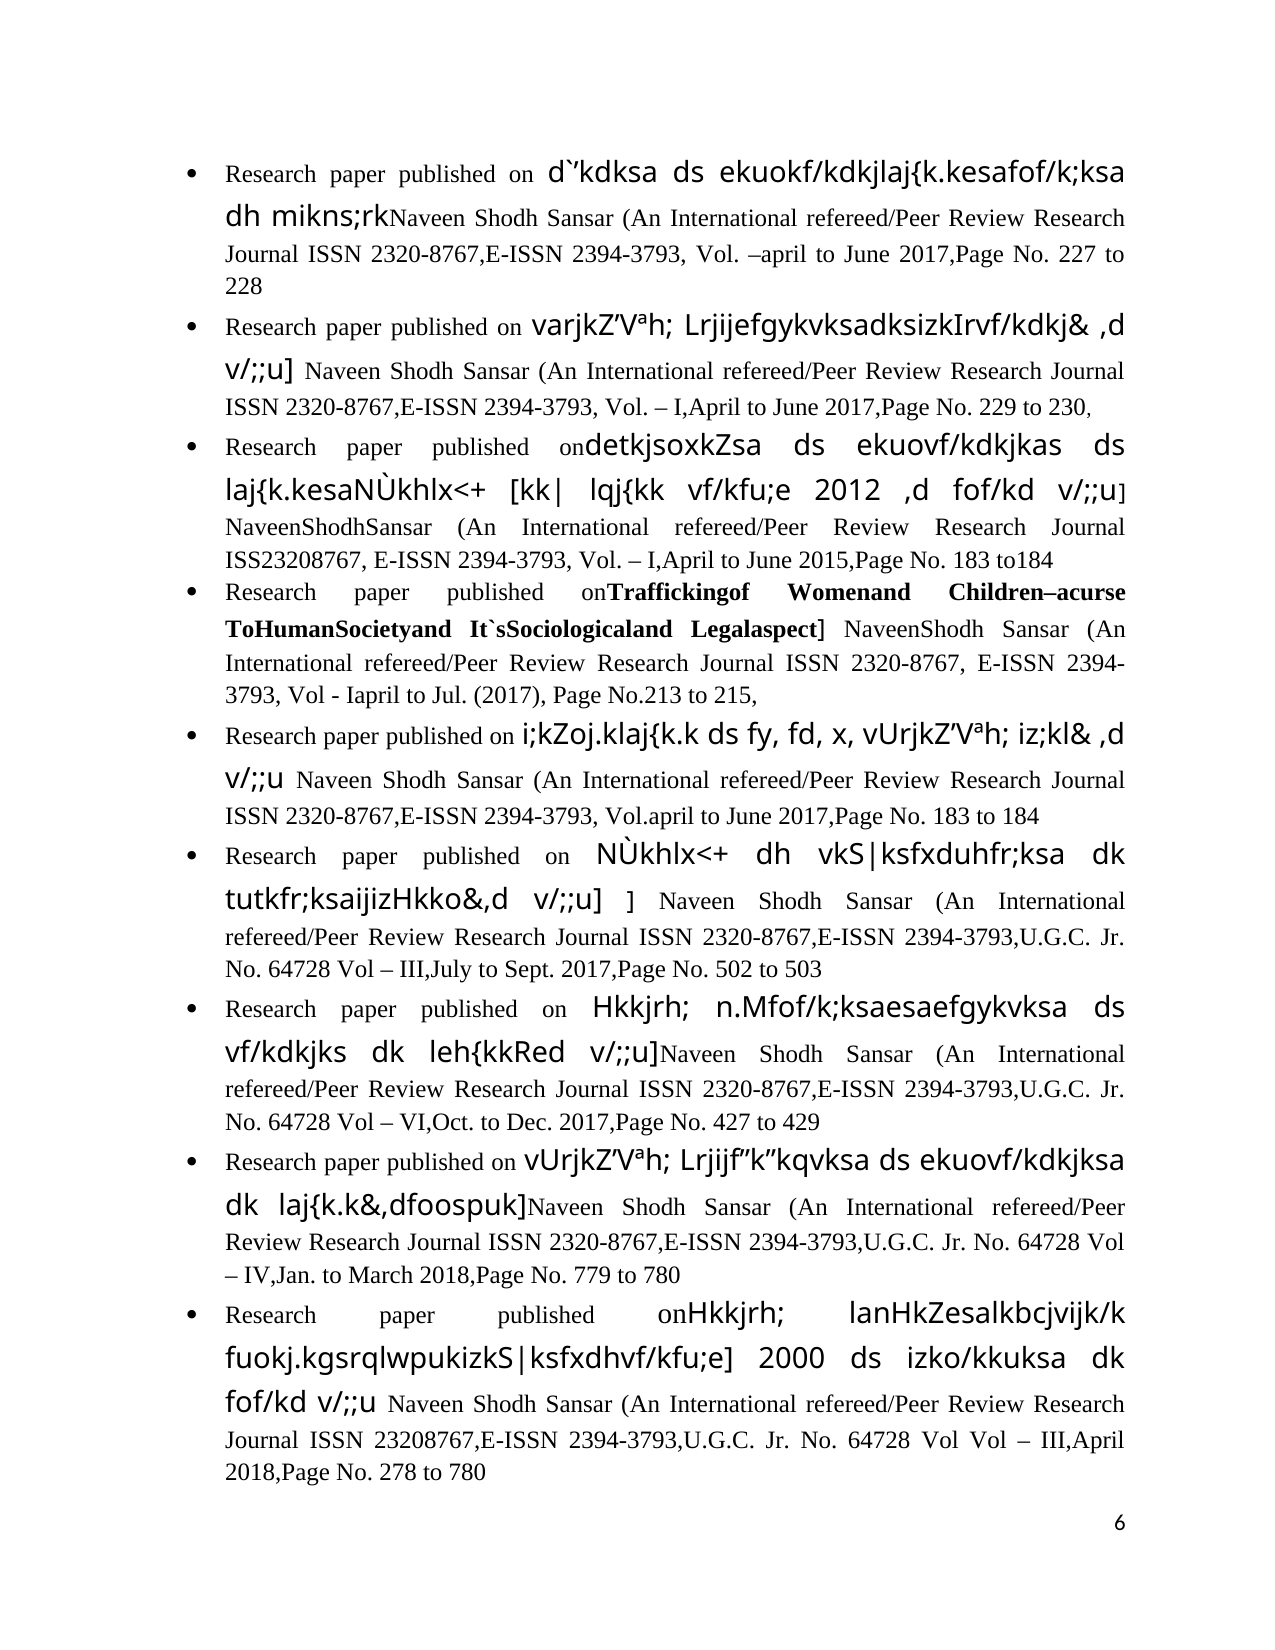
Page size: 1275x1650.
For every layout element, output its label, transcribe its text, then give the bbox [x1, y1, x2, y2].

list Research paper published ondetkjsoxkZsa ds ekuovf/kdkjkas ds laj{k.kesaNÙkhlx<+ [kk| lqj{kk vf/kfu;e 2012 ,d fof/kd v/;;u] NaveenShodhSansar (An International refereed/Peer Review Research Journal ISS23208767, E-ISSN 2394-3793, Vol. – I,April to June 2015,Page No. 183 to184 [187, 424, 1126, 574]
list Research paper published onHkkjrh; lanHkZesalkbcjvijk/k fuokj.kgsrqlwpukizkS|ksfxdhvf/kfu;e] 2000 ds izko/kkuksa dk fof/kd v/;;u Naveen Shodh Sansar (An International refereed/Peer Review Research Journal ISSN 23208767,E-ISSN 2394-3793,U.G.C. Jr. No. 64728 Vol Vol – III,April 2018,Page No. 278 to 780 [187, 1292, 1126, 1486]
list Research paper published on varjkZ’Vªh; LrjijefgykvksadksizkIrvf/kdkj& ,d v/;;u] Naveen Shodh Sansar (An International refereed/Peer Review Research Journal ISSN 2320-8767,E-ISSN 2394-3793, Vol. – I,April to June 2017,Page No. 229 to 230, [187, 304, 1126, 421]
list Research paper published on d`’kdksa ds ekuokf/kdkjlaj{k.kesafof/k;ksa dh mikns;rkNaveen Shodh Sansar (An International refereed/Peer Review Research Journal ISSN 2320-8767,E-ISSN 2394-3793, Vol. –april to June 2017,Page No. 227 to 228 [187, 151, 1126, 300]
list Research paper published on NÙkhlx<+ dh vkS|ksfxduhfr;ksa dk tutkfr;ksaijizHkko&,d v/;;u] ] Naveen Shodh Sansar (An International refereed/Peer Review Research Journal ISSN 2320-8767,E-ISSN 2394-3793,U.G.C. Jr. No. 64728 Vol – III,July to Sept. 2017,Page No. 502 to 503 [187, 833, 1126, 983]
list Research paper published on i;kZoj.klaj{k.k ds fy, fd, x, vUrjkZ’Vªh; iz;kl& ,d v/;;u Naveen Shodh Sansar (An International refereed/Peer Review Research Journal ISSN 2320-8767,E-ISSN 2394-3793, Vol.april to June 2017,Page No. 183 to 184 [187, 713, 1126, 830]
list Research paper published on vUrjkZ’Vªh; Lrjijf”k”kqvksa ds ekuovf/kdkjksa dk laj{k.k&,dfoospuk]Naveen Shodh Sansar (An International refereed/Peer Review Research Journal ISSN 2320-8767,E-ISSN 2394-3793,U.G.C. Jr. No. 64728 Vol – IV,Jan. to March 2018,Page No. 779 to 780 [187, 1139, 1126, 1288]
list Research paper published on Hkkjrh; n.Mfof/k;ksaesaefgykvksa ds vf/kdkjks dk leh{kkRed v/;;u]Naveen Shodh Sansar (An International refereed/Peer Review Research Journal ISSN 2320-8767,E-ISSN 2394-3793,U.G.C. Jr. No. 64728 Vol – VI,Oct. to Dec. 2017,Page No. 427 to 429 [187, 986, 1126, 1136]
list Research paper published onTraffickingof Womenand Children–acurse ToHumanSocietyand It`sSociologicaland Legalaspect] NaveenShodh Sansar (An International refereed/Peer Review Research Journal ISSN 2320-8767, E-ISSN 2394-3793, Vol - Iapril to Jul. (2017), Page No.213 to 215, [187, 577, 1126, 709]
